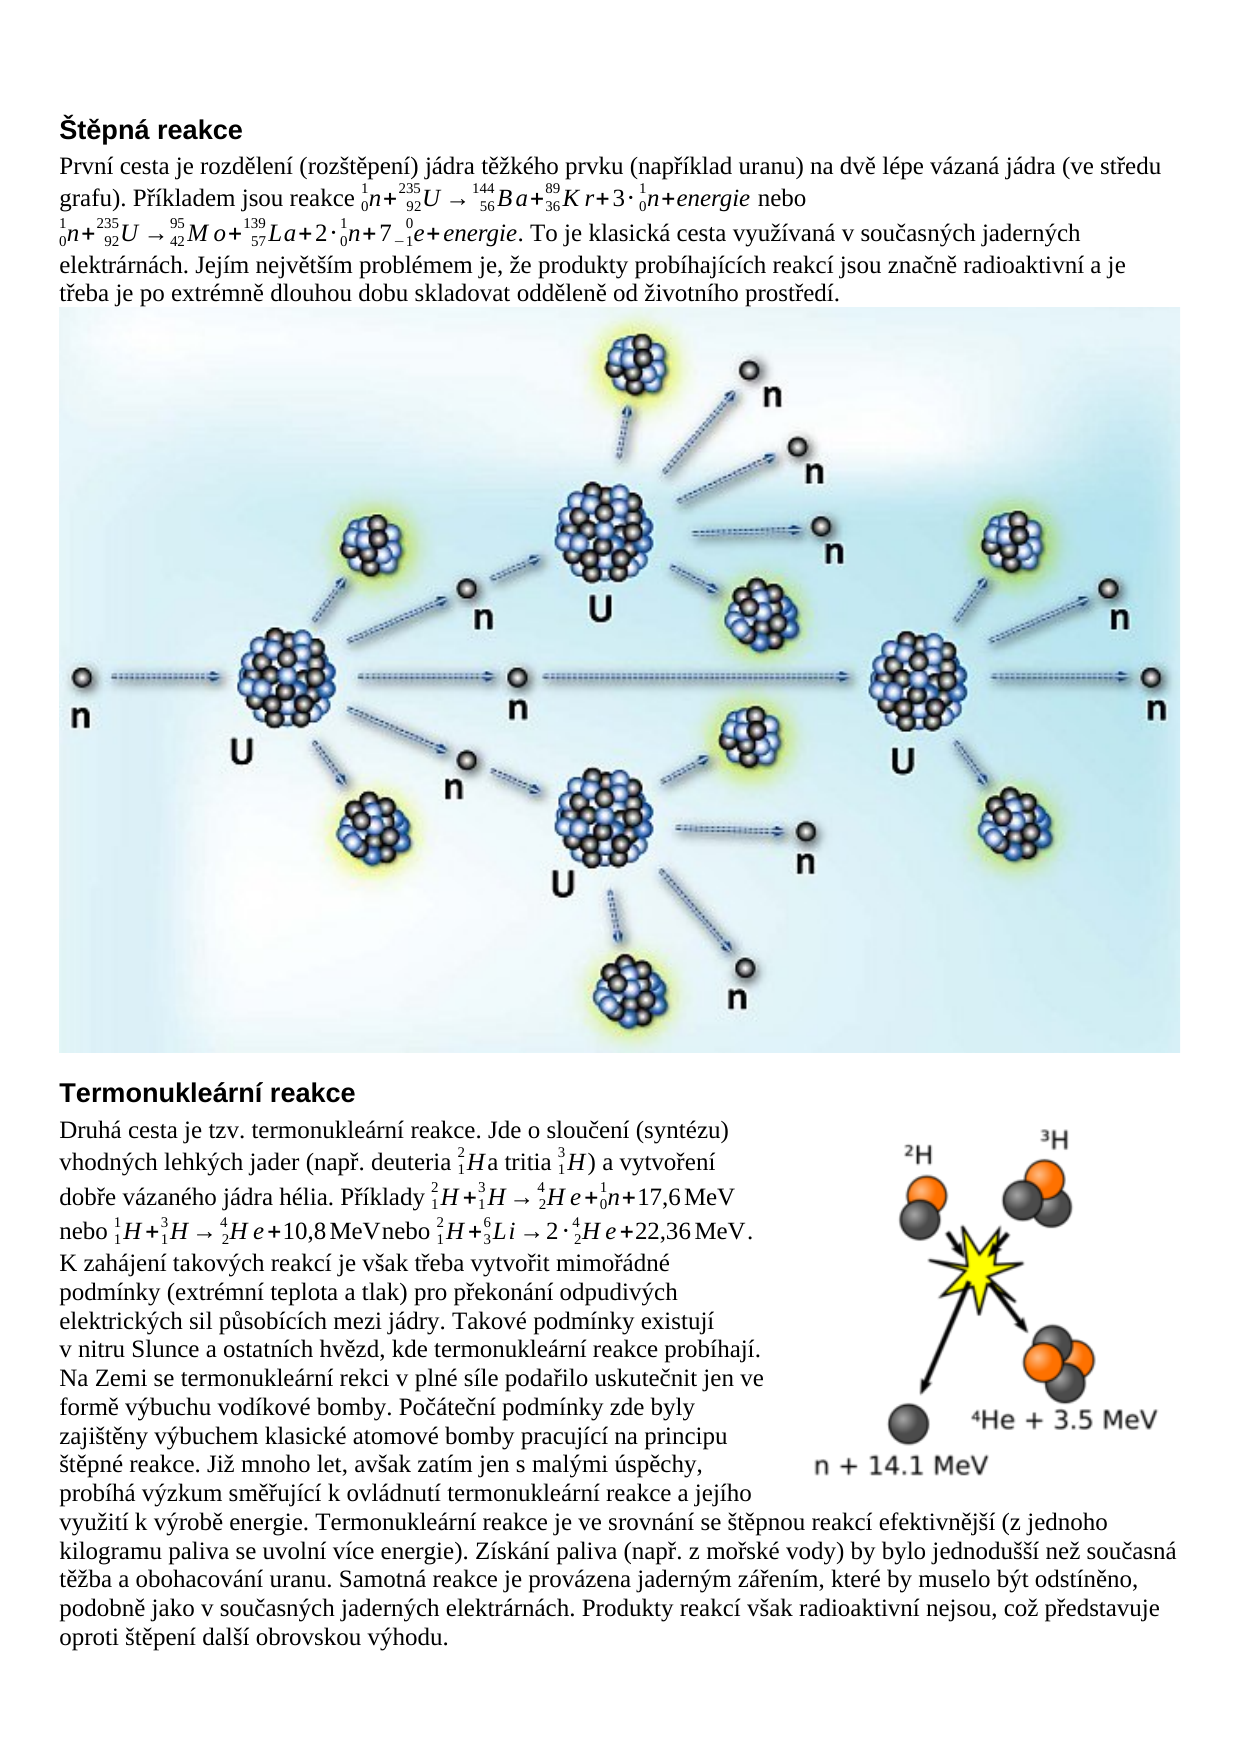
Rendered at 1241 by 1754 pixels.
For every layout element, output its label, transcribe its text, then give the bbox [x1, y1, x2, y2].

picture [790, 1114, 1182, 1502]
subtitle Štěpná reakce [59, 114, 1181, 145]
subtitle Termonukleární reakce [59, 1077, 1181, 1109]
text První cesta je rozdělení (rozštěpení) jádra těžkého prvku (například uranu) na dvě lépe vázaná jádra (ve středu grafu). Příkladem jsou reakce nebo . To je klasická cesta využívaná v současných jaderných elektrárnách. Jejím největším problémem je, že produkty probíhajících reakcí jsou značně radioaktivní a je třeba je po extrémně dlouhou dobu skladovat odděleně od životního prostředí. [59, 151, 1181, 307]
picture [59, 307, 1181, 1053]
